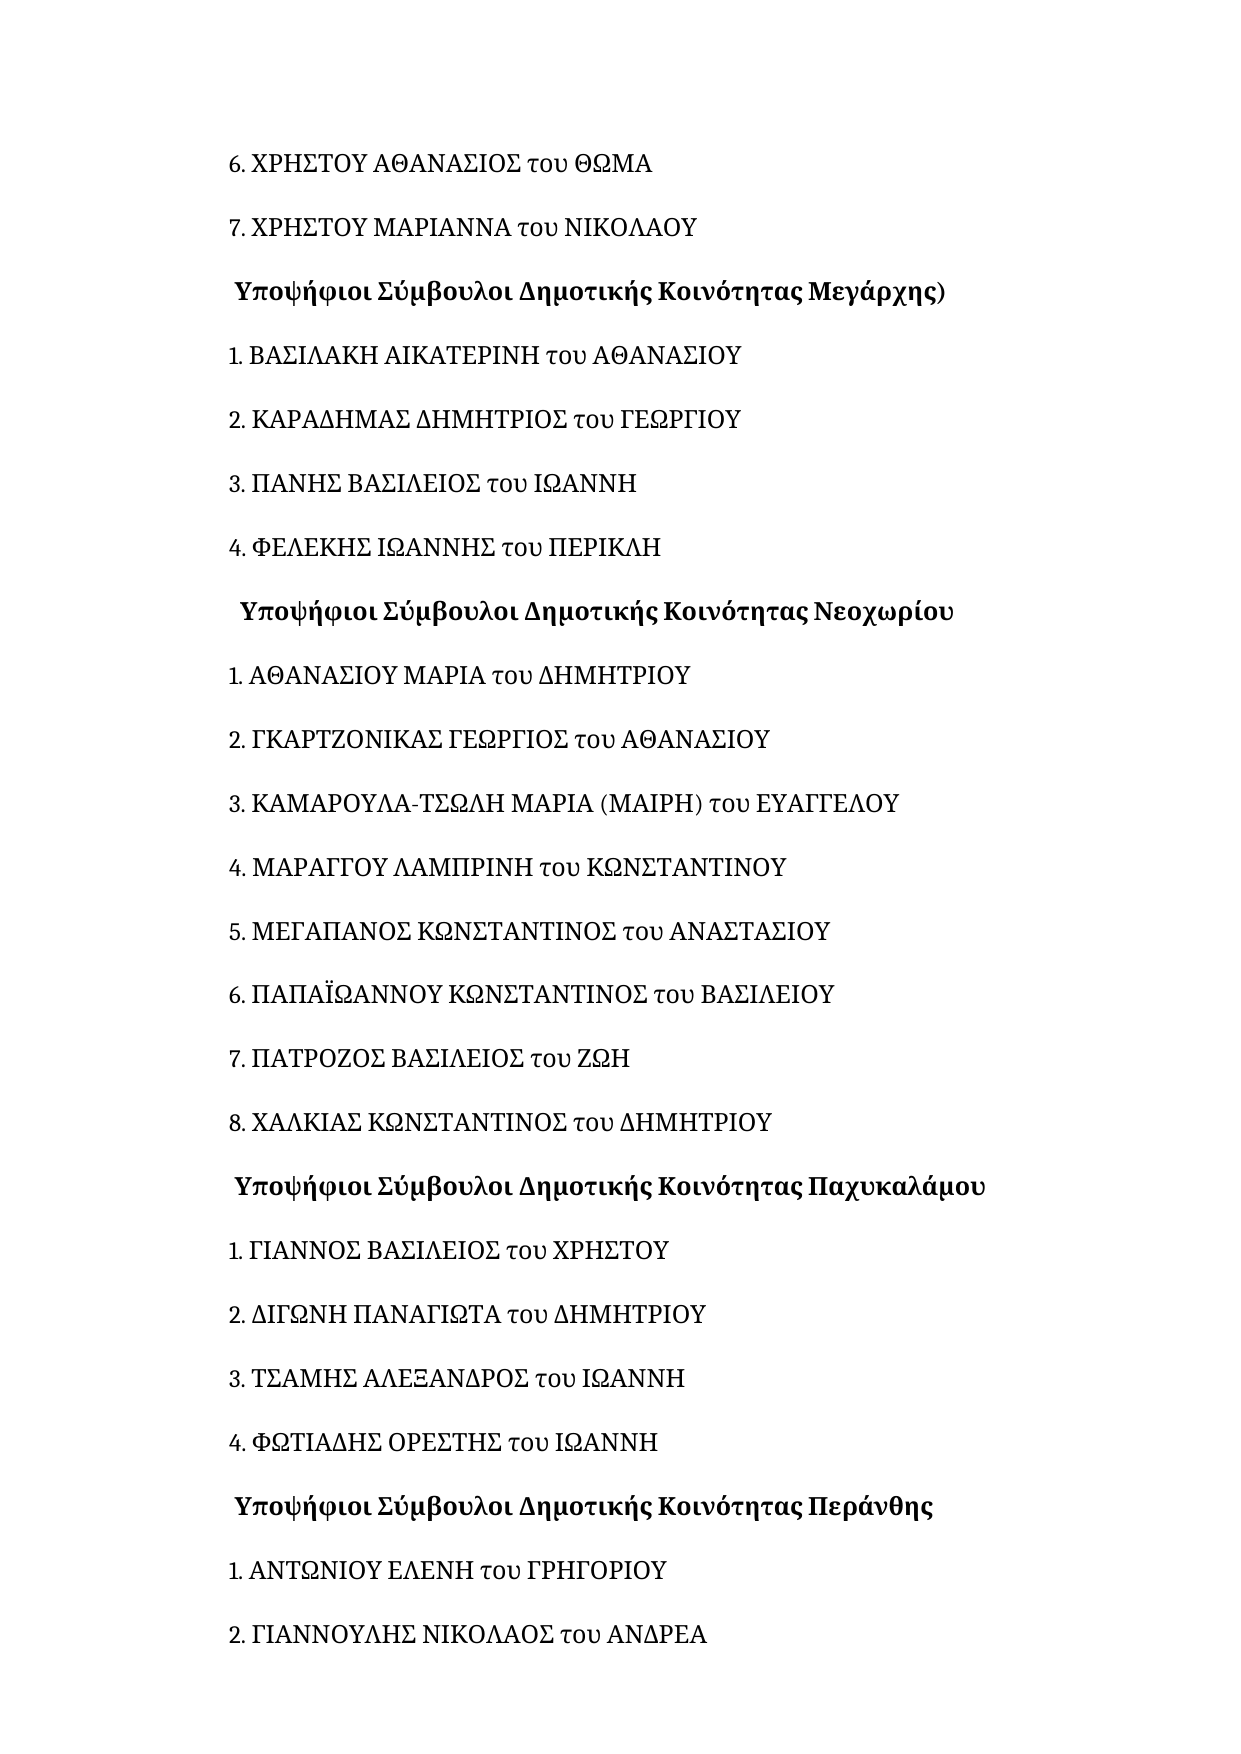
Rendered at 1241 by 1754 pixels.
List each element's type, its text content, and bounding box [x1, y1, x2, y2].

text 2. ΔΙΓΩΝΗ ΠΑΝΑΓΙΩΤΑ του ΔΗΜΗΤΡΙΟΥ [173, 1301, 1052, 1330]
text 2. ΓΙΑΝΝΟΥΛΗΣ ΝΙΚΟΛΑΟΣ του ΑΝΔΡΕΑ [173, 1621, 1052, 1650]
text 2. ΚΑΡΑΔΗΜΑΣ ΔΗΜΗΤΡΙΟΣ του ΓΕΩΡΓΙΟΥ [173, 406, 1052, 434]
text 4. ΦΩΤΙΑΔΗΣ ΟΡΕΣΤΗΣ του ΙΩΑΝΝΗ [173, 1429, 1052, 1458]
text 4. ΦΕΛΕΚΗΣ ΙΩΑΝΝΗΣ του ΠΕΡΙΚΛΗ [173, 534, 1052, 562]
text 4. ΜΑΡΑΓΓΟΥ ΛΑΜΠΡΙΝΗ του ΚΩΝΣΤΑΝΤΙΝΟΥ [173, 853, 1052, 882]
text 7. ΧΡΗΣΤΟΥ ΜΑΡΙΑΝΝΑ του ΝΙΚΟΛΑΟΥ [173, 214, 1052, 243]
text 6. ΧΡΗΣΤΟΥ ΑΘΑΝΑΣΙΟΣ του ΘΩΜΑ [173, 150, 1052, 179]
text 5. ΜΕΓΑΠΑΝΟΣ ΚΩΝΣΤΑΝΤΙΝΟΣ του ΑΝΑΣΤΑΣΙΟΥ [173, 917, 1052, 946]
text 1. ΓΙΑΝΝΟΣ ΒΑΣΙΛΕΙΟΣ του ΧΡΗΣΤΟΥ [173, 1237, 1052, 1266]
text 3. ΠΑΝΗΣ ΒΑΣΙΛΕΙΟΣ του ΙΩΑΝΝΗ [173, 470, 1052, 498]
text 1. ΑΘΑΝΑΣΙΟΥ ΜΑΡΙΑ του ΔΗΜΗΤΡΙΟΥ [173, 662, 1052, 690]
text 2. ΓΚΑΡΤΖΟΝΙΚΑΣ ΓΕΩΡΓΙΟΣ του ΑΘΑΝΑΣΙΟΥ [173, 726, 1052, 754]
text 8. ΧΑΛΚΙΑΣ ΚΩΝΣΤΑΝΤΙΝΟΣ του ΔΗΜΗΤΡΙΟΥ [173, 1109, 1052, 1138]
text 6. ΠΑΠΑΪΩΑΝΝΟΥ ΚΩΝΣΤΑΝΤΙΝΟΣ του ΒΑΣΙΛΕΙΟΥ [173, 981, 1052, 1010]
text Υποψήφιοι Σύμβουλοι Δημοτικής Κοινότητας Μεγάρχης) [173, 278, 1052, 307]
text 1. ΑΝΤΩΝΙΟΥ ΕΛΕΝΗ του ΓΡΗΓΟΡΙΟΥ [173, 1557, 1052, 1586]
text 3. ΤΣΑΜΗΣ ΑΛΕΞΑΝΔΡΟΣ του ΙΩΑΝΝΗ [173, 1365, 1052, 1394]
text Υποψήφιοι Σύμβουλοι Δημοτικής Κοινότητας Περάνθης [173, 1493, 1052, 1522]
text 3. ΚΑΜΑΡΟΥΛΑ-ΤΣΩΛΗ ΜΑΡΙΑ (ΜΑΙΡΗ) του ΕΥΑΓΓΕΛΟΥ [173, 789, 1052, 818]
text Υποψήφιοι Σύμβουλοι Δημοτικής Κοινότητας Παχυκαλάμου [173, 1173, 1052, 1202]
text 1. ΒΑΣΙΛΑΚΗ ΑΙΚΑΤΕΡΙΝΗ του ΑΘΑΝΑΣΙΟΥ [173, 342, 1052, 371]
text 7. ΠΑΤΡΟΖΟΣ ΒΑΣΙΛΕΙΟΣ του ΖΩΗ [173, 1045, 1052, 1074]
text Υποψήφιοι Σύμβουλοι Δημοτικής Κοινότητας Νεοχωρίου [173, 598, 1052, 626]
